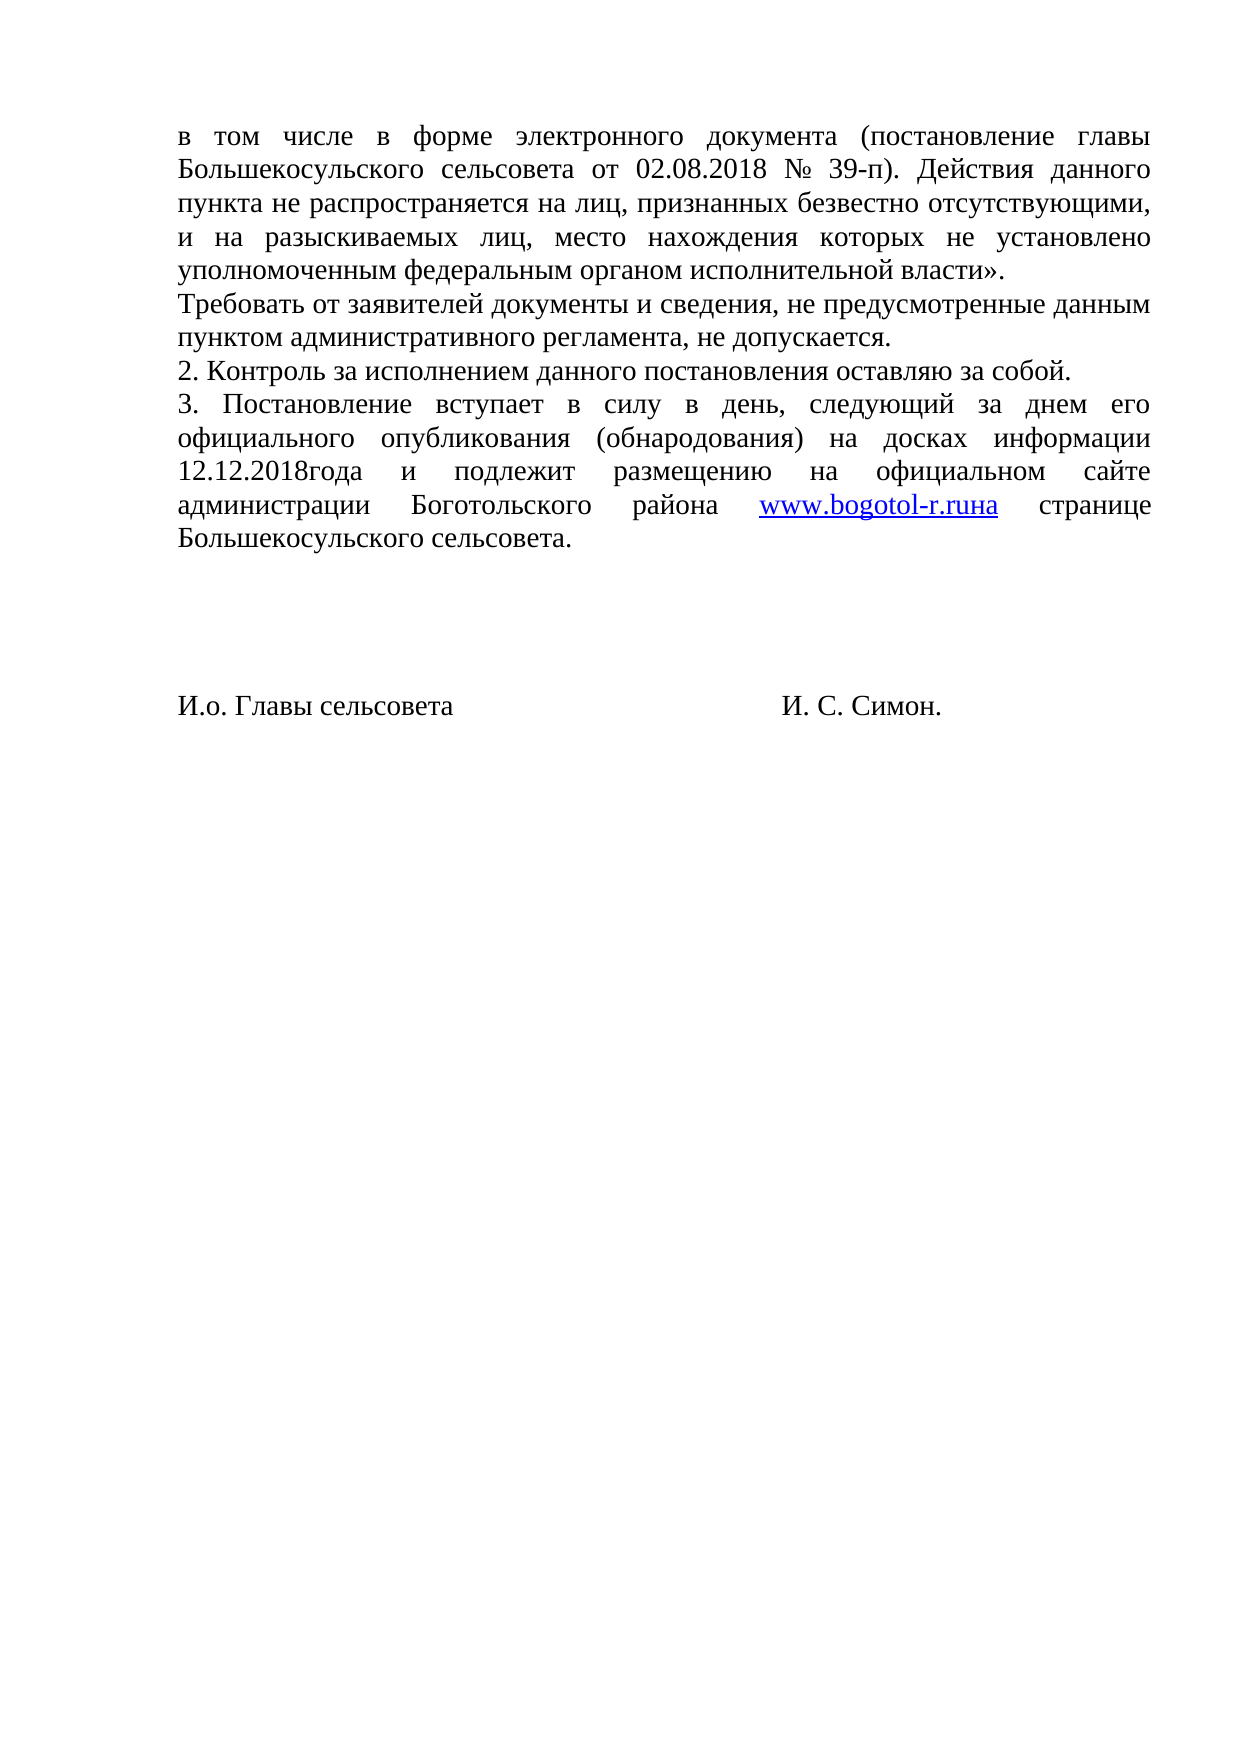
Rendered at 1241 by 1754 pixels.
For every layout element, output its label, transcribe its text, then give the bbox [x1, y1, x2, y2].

text И.о. Главы сельсовета И. С. Симон. [177, 688, 1152, 722]
text 2. Контроль за исполнением данного постановления оставляю за собой. [177, 353, 1152, 386]
text 3. Постановление вступает в силу в день, следующий за днем его официального опубликования (обнародования) на досках информации 12.12.2018года и подлежит размещению на официальном сайте администрации Боготольского района www.bogotol-r.ruна странице Большекосульского сельсовета. [177, 386, 1152, 554]
text Требовать от заявителей документы и сведения, не предусмотренные данным пунктом административного регламента, не допускается. [177, 286, 1152, 353]
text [177, 118, 1152, 286]
